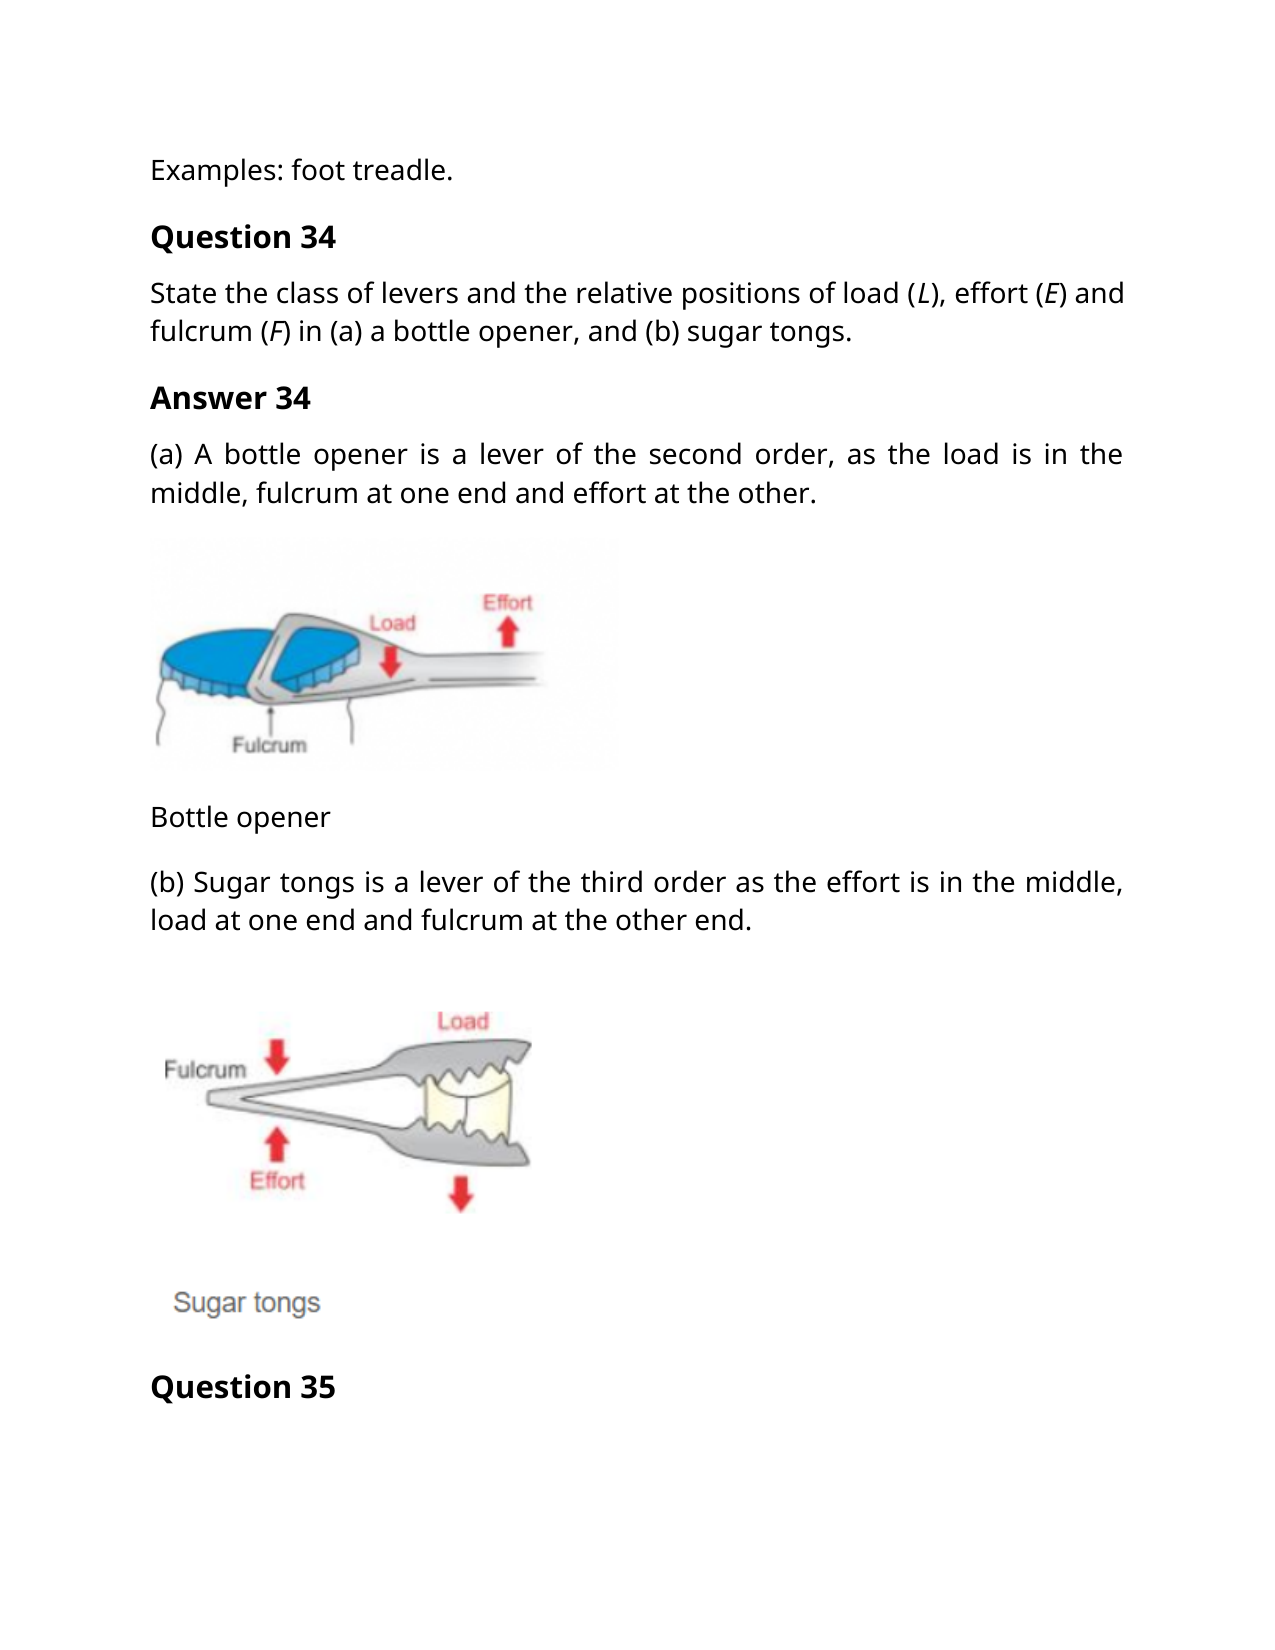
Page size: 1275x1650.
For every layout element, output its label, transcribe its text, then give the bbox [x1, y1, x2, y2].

text Examples: foot treadle. [150, 150, 1125, 188]
picture [150, 537, 619, 771]
text Question 34 [150, 215, 1125, 257]
picture [150, 965, 604, 1339]
text (a) A bottle opener is a lever of the second order, as the load is in the middle, fulcrum at one end and effort at the other. [150, 434, 1125, 511]
text State the class of levers and the relative positions of load (L), effort (E) and fulcrum (F) in (a) a bottle opener, and (b) sugar tongs. [150, 273, 1125, 350]
text Bottle opener [150, 797, 1125, 836]
text Answer 34 [150, 376, 1125, 419]
text Question 35 [150, 1365, 1125, 1408]
text (b) Sugar tongs is a lever of the third order as the effort is in the middle, load at one end and fulcrum at the other end. [150, 862, 1125, 939]
